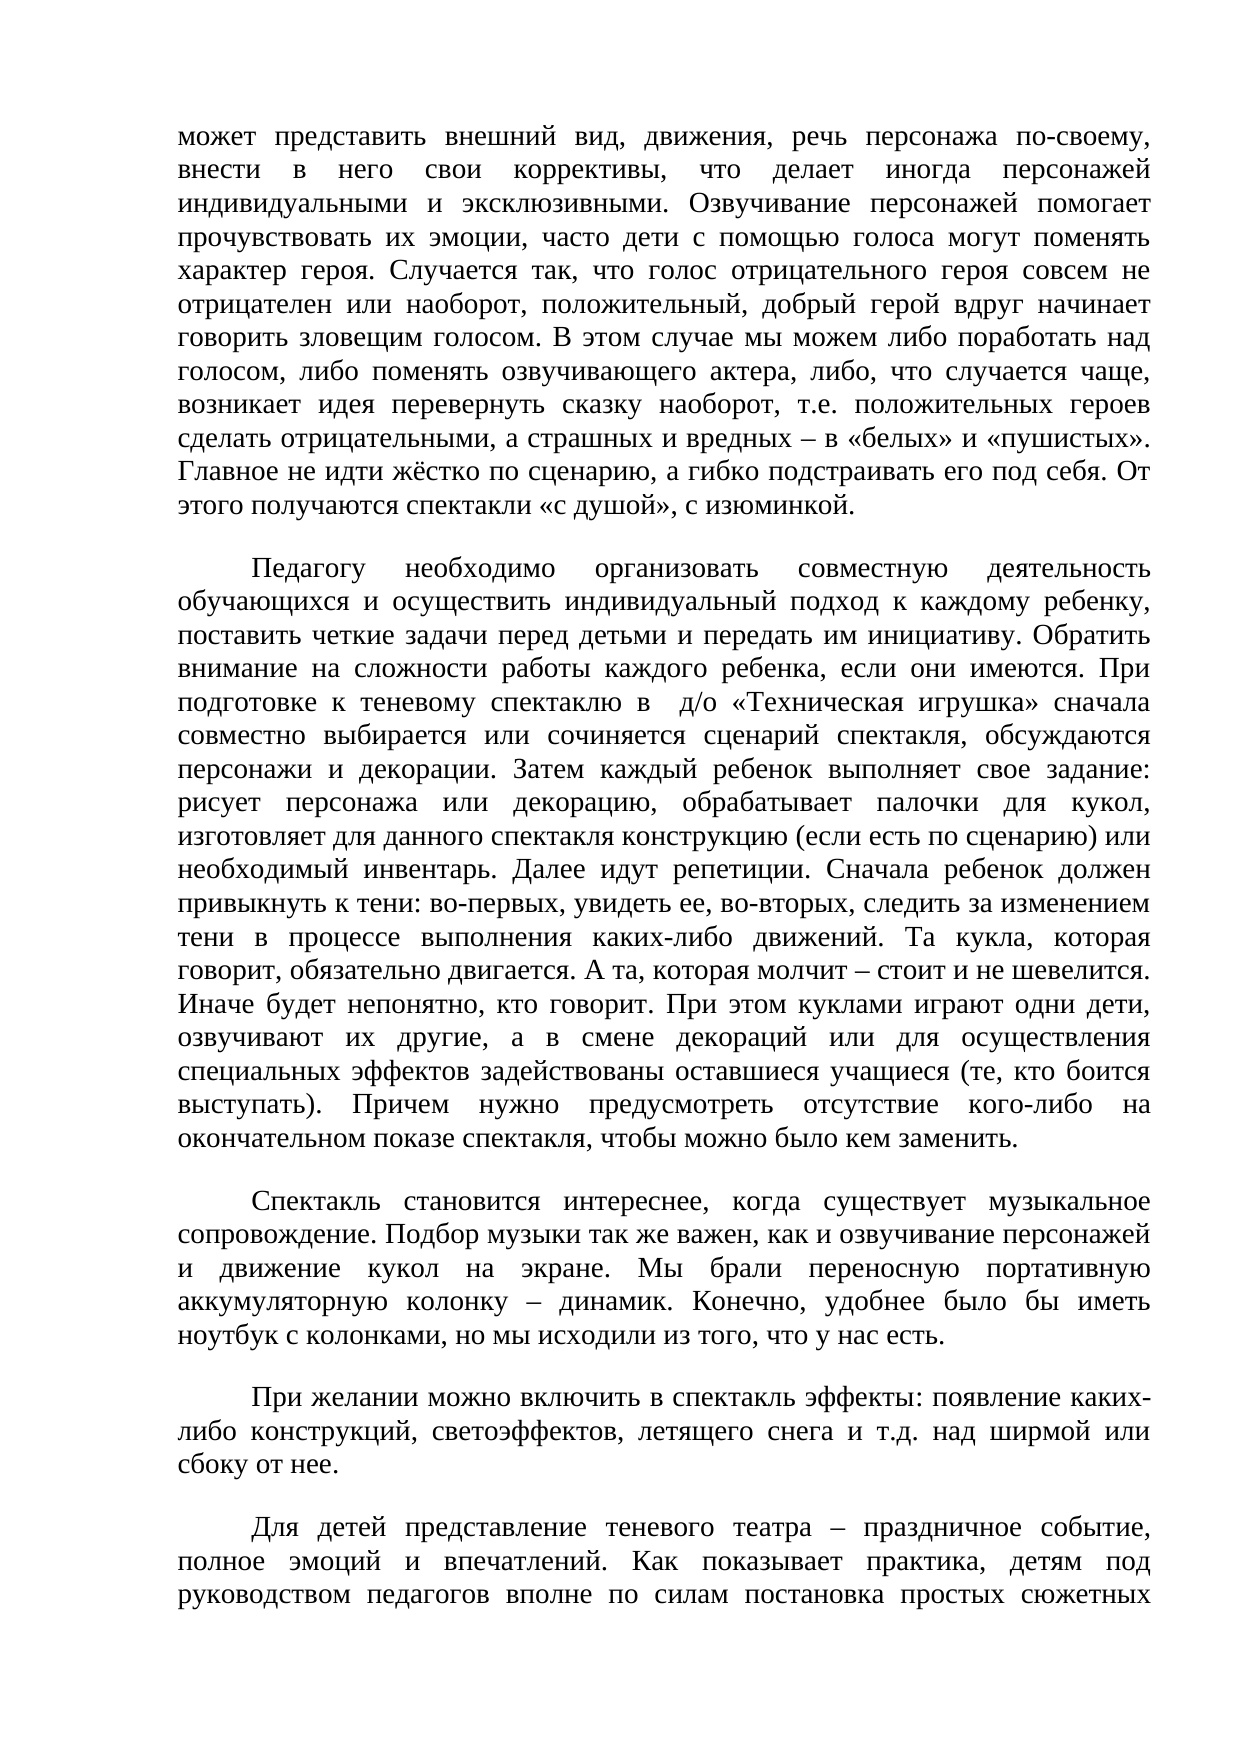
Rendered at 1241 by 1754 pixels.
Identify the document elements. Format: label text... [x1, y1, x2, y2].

text Спектакль становится интереснее, когда существует музыкальное сопровождение. Подбор музыки так же важен, как и озвучивание персонажей и движение кукол на экране. Мы брали переносную портативную аккумуляторную колонку – динамик. Конечно, удобнее было бы иметь ноутбук с колонками, но мы исходили из того, что у нас есть. [177, 1183, 1152, 1350]
text Педагогу необходимо организовать совместную деятельность обучающихся и осуществить индивидуальный подход к каждому ребенку, поставить четкие задачи перед детьми и передать им инициативу. Обратить внимание на сложности работы каждого ребенка, если они имеются. При подготовке к теневому спектаклю в д/о «Техническая игрушка» сначала совместно выбирается или сочиняется сценарий спектакля, обсуждаются персонажи и декорации. Затем каждый ребенок выполняет свое задание: рисует персонажа или декорацию, обрабатывает палочки для кукол, изготовляет для данного спектакля конструкцию (если есть по сценарию) или необходимый инвентарь. Далее идут репетиции. Сначала ребенок должен привыкнуть к тени: во-первых, увидеть ее, во-вторых, следить за изменением тени в процессе выполнения каких-либо движений. Та кукла, которая говорит, обязательно двигается. А та, которая молчит – стоит и не шевелится. Иначе будет непонятно, кто говорит. При этом куклами играют одни дети, озвучивают их другие, а в смене декораций или для осуществления специальных эффектов задействованы оставшиеся учащиеся (те, кто боится выступать). Причем нужно предусмотреть отсутствие кого-либо на окончательном показе спектакля, чтобы можно было кем заменить. [177, 550, 1152, 1153]
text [177, 1509, 1152, 1610]
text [177, 118, 1152, 521]
text При желании можно включить в спектакль эффекты: появление каких-либо конструкций, светоэффектов, летящего снега и т.д. над ширмой или сбоку от нее. [177, 1379, 1152, 1480]
